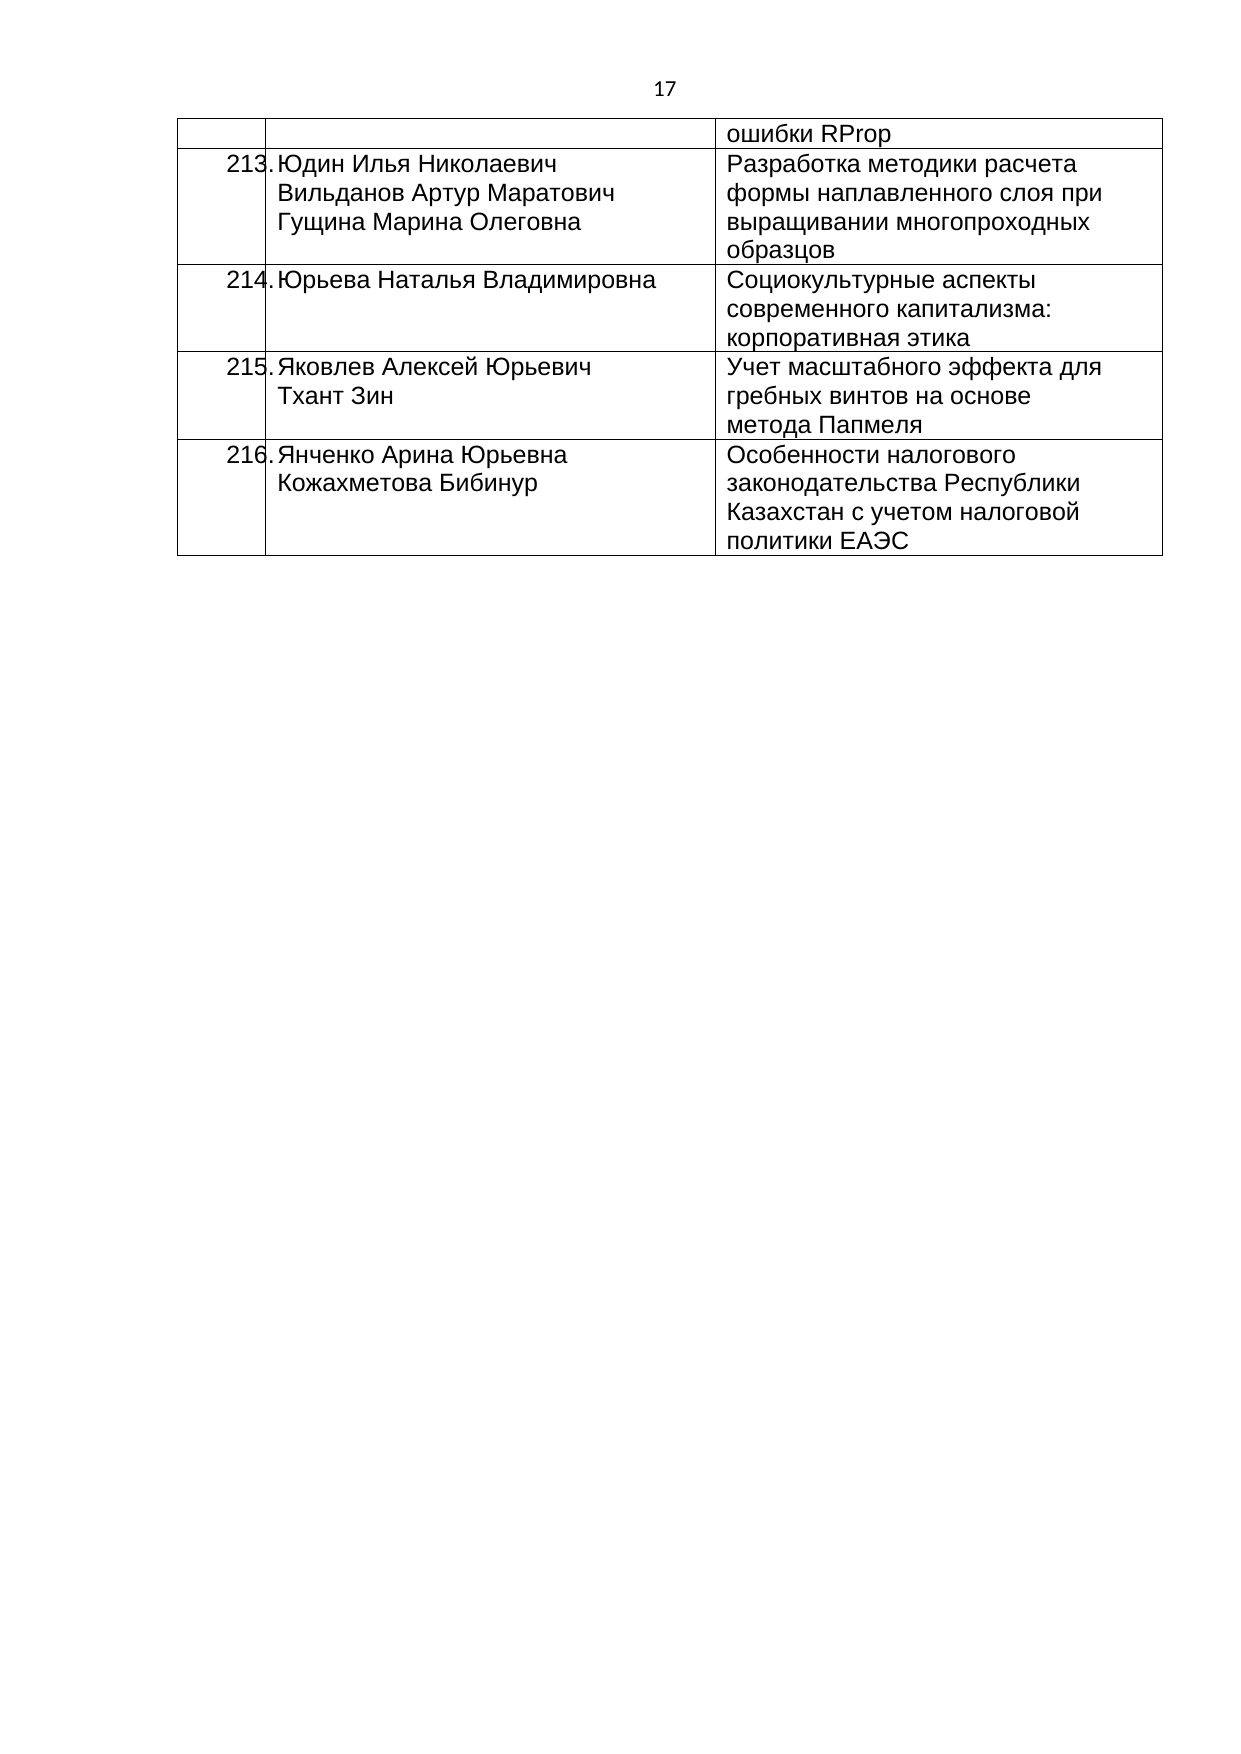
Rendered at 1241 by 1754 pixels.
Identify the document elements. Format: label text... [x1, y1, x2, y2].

table_cell Социокультурные аспекты современного капитализма: корпоративная этика [716, 265, 1162, 351]
table_cell Яковлев Алексей Юрьевич Тхант Зин [266, 352, 715, 438]
table_cell [178, 265, 265, 351]
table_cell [716, 119, 1162, 148]
table_cell [178, 119, 265, 148]
table_cell Юрьева Наталья Владимировна [266, 265, 715, 351]
table_cell Юдин Илья Николаевич Вильданов Артур Маратович Гущина Марина Олеговна [266, 149, 715, 264]
table_cell [178, 352, 265, 438]
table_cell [266, 119, 715, 148]
table_cell Разработка методики расчета формы наплавленного слоя при выращивании многопроходных образцов [716, 149, 1162, 264]
table_cell Учет масштабного эффекта для гребных винтов на основе метода Папмеля [716, 352, 1162, 438]
table_cell [178, 440, 265, 554]
table_cell Особенности налогового законодательства Республики Казахстан с учетом налоговой политики ЕАЭС [716, 440, 1162, 554]
table_cell Янченко Арина Юрьевна Кожахметова Бибинур [266, 440, 715, 554]
table_cell [178, 149, 265, 264]
